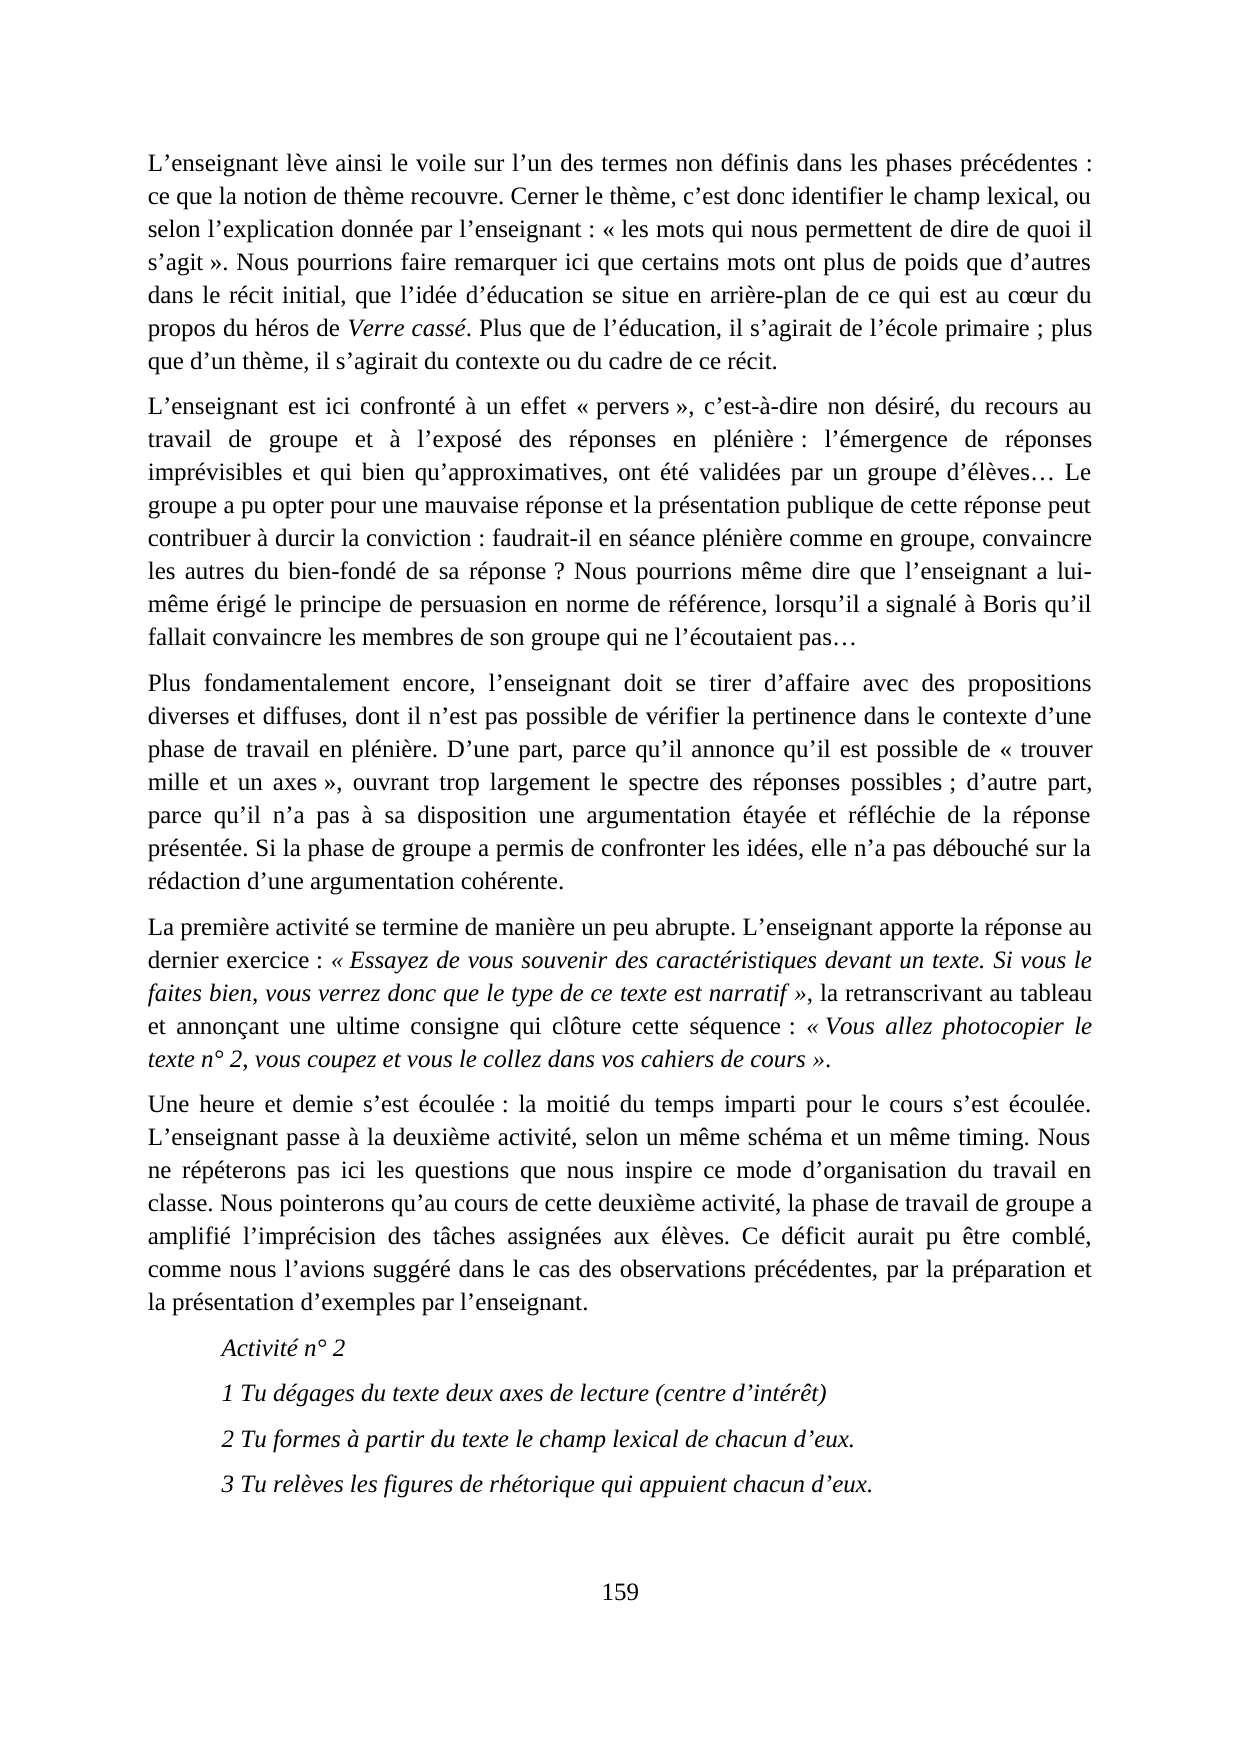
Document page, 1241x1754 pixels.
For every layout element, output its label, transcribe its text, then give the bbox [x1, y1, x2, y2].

text L’enseignant lève ainsi le voile sur l’un des termes non définis dans les phases précédentes : ce que la notion de thème recouvre. Cerner le thème, c’est donc identifier le champ lexical, ou selon l’explication donnée par l’enseignant : « les mots qui nous permettent de dire de quoi il s’agit ». Nous pourrions faire remarquer ici que certains mots ont plus de poids que d’autres dans le récit initial, que l’idée d’éducation se situe en arrière-plan de ce qui est au cœur du propos du héros de Verre cassé. Plus que de l’éducation, il s’agirait de l’école primaire ; plus que d’un thème, il s’agirait du contexte ou du cadre de ce récit. [148, 148, 1092, 374]
text 1 Tu dégages du texte deux axes de lecture (centre d’intérêt) [221, 1378, 1092, 1407]
text Une heure et demie s’est écoulée : la moitié du temps imparti pour le cours s’est écoulée. L’enseignant passe à la deuxième activité, selon un même schéma et un même timing. Nous ne répéterons pas ici les questions que nous inspire ce mode d’organisation du travail en classe. Nous pointerons qu’au cours de cette deuxième activité, la phase de travail de groupe a amplifié l’imprécision des tâches assignées aux élèves. Ce déficit aurait pu être comblé, comme nous l’avions suggéré dans le cas des observations précédentes, par la préparation et la présentation d’exemples par l’enseignant. [148, 1089, 1092, 1316]
text L’enseignant est ici confronté à un effet « pervers », c’est-à-dire non désiré, du recours au travail de groupe et à l’exposé des réponses en plénière : l’émergence de réponses imprévisibles et qui bien qu’approximatives, ont été validées par un groupe d’élèves… Le groupe a pu opter pour une mauvaise réponse et la présentation publique de cette réponse peut contribuer à durcir la conviction : faudrait-il en séance plénière comme en groupe, convaincre les autres du bien-fondé de sa réponse ? Nous pourrions même dire que l’enseignant a lui-même érigé le principe de persuasion en norme de référence, lorsqu’il a signalé à Boris qu’il fallait convaincre les membres de son groupe qui ne l’écoutaient pas… [148, 391, 1092, 651]
text 3 Tu relèves les figures de rhétorique qui appuient chacun d’eux. [221, 1469, 1092, 1498]
text Plus fondamentalement encore, l’enseignant doit se tirer d’affaire avec des propositions diverses et diffuses, dont il n’est pas possible de vérifier la pertinence dans le contexte d’une phase de travail en plénière. D’une part, parce qu’il annonce qu’il est possible de « trouver mille et un axes », ouvrant trop largement le spectre des réponses possibles ; d’autre part, parce qu’il n’a pas à sa disposition une argumentation étayée et réfléchie de la réponse présentée. Si la phase de groupe a permis de confronter les idées, elle n’a pas débouché sur la rédaction d’une argumentation cohérente. [148, 668, 1092, 895]
text Activité n° 2 [221, 1333, 1092, 1362]
text La première activité se termine de manière un peu abrupte. L’enseignant apporte la réponse au dernier exercice : « Essayez de vous souvenir des caractéristiques devant un texte. Si vous le faites bien, vous verrez donc que le type de ce texte est narratif », la retranscrivant au tableau et annonçant une ultime consigne qui clôture cette séquence : « Vous allez photocopier le texte n° 2, vous coupez et vous le collez dans vos cahiers de cours ». [148, 912, 1092, 1072]
text 2 Tu formes à partir du texte le champ lexical de chacun d’eux. [221, 1424, 1092, 1453]
